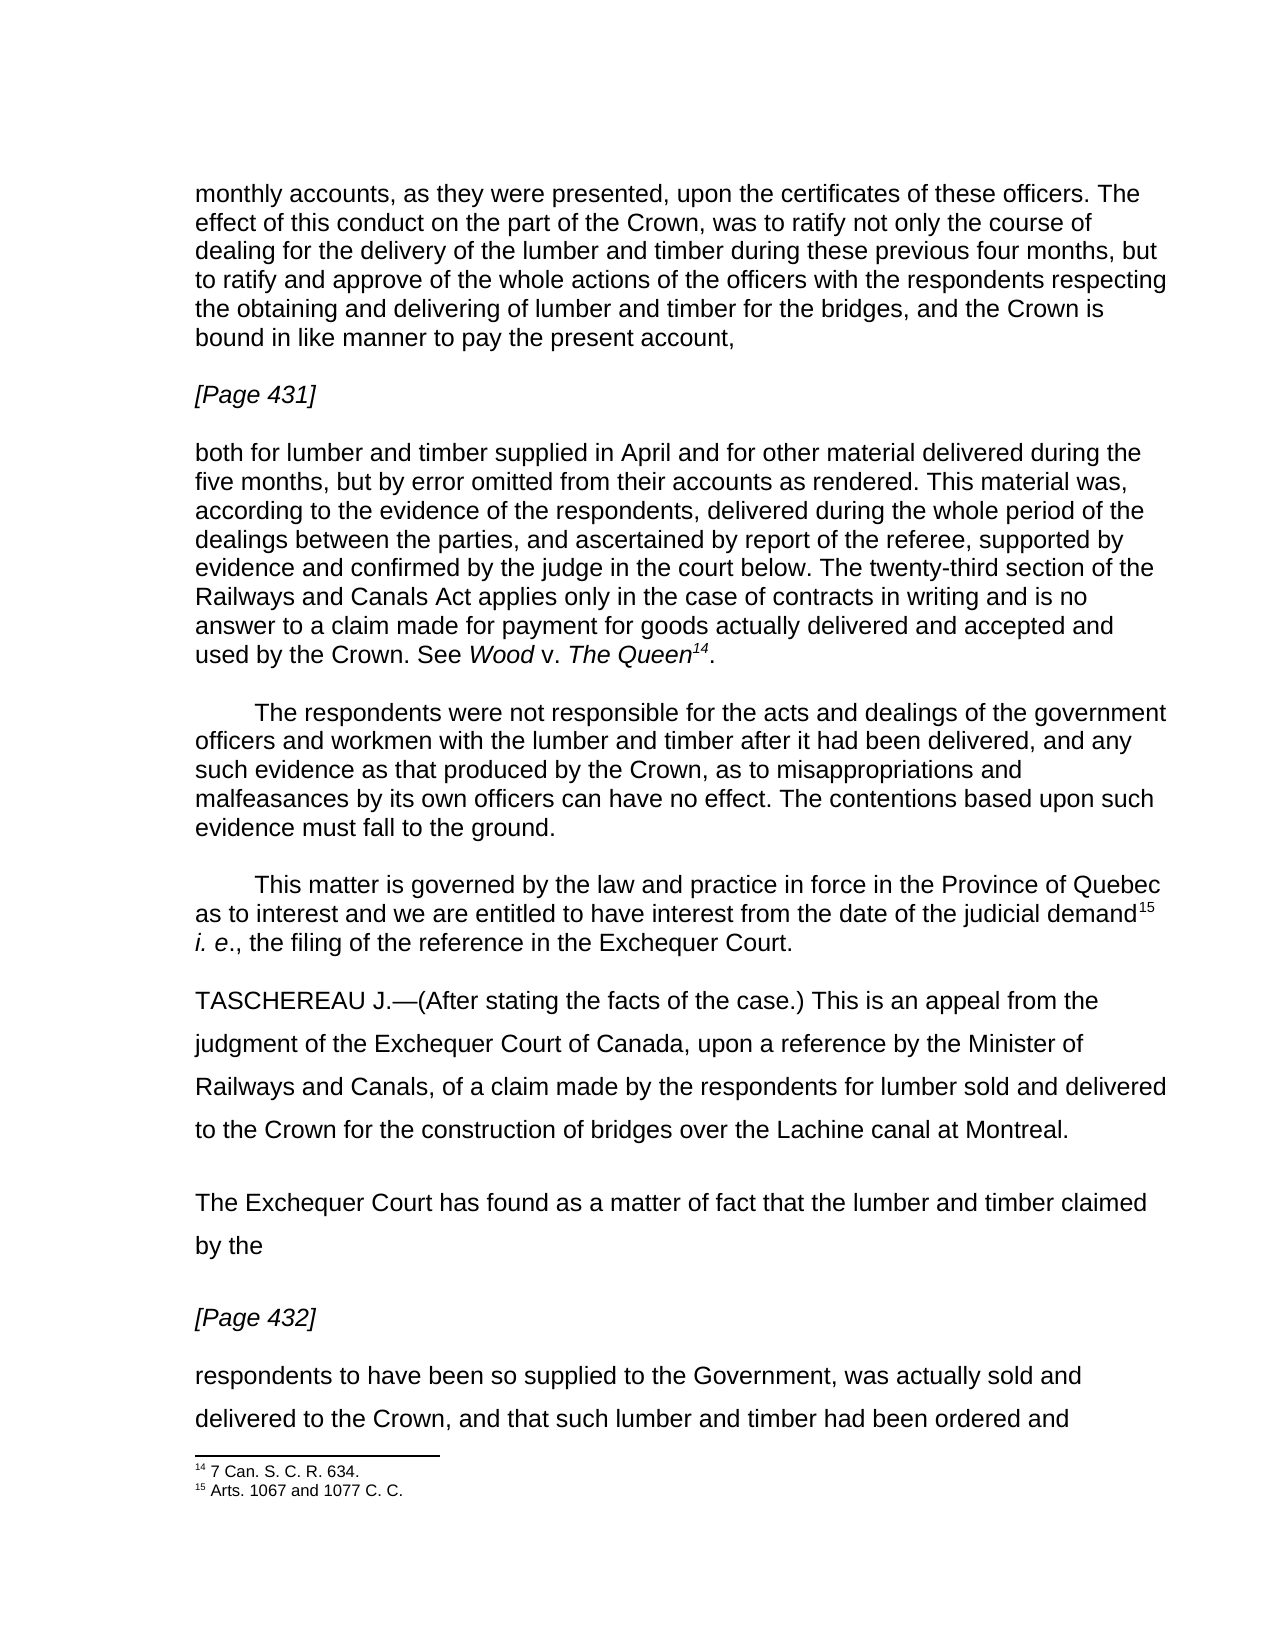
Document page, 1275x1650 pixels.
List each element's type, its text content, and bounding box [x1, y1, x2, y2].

text The Exchequer Court has found as a matter of fact that the lumber and timber claimed by the [195, 1187, 1170, 1259]
text [Page 432] [195, 1303, 1170, 1332]
text The respondents were not responsible for the acts and dealings of the government officers and workmen with the lumber and timber after it had been delivered, and any such evidence as that produced by the Crown, as to misappropriations and malfeasances by its own officers can have no effect. The contentions based upon such evidence must fall to the ground. [195, 697, 1170, 841]
text both for lumber and timber supplied in April and for other material delivered during the five months, but by error omitted from their accounts as rendered. This material was, according to the evidence of the respondents, delivered during the whole period of the dealings between the parties, and ascertained by report of the referee, supported by evidence and confirmed by the judge in the court below. The twenty-third section of the Railways and Canals Act applies only in the case of contracts in writing and is no answer to a claim made for payment for goods actually delivered and accepted and used by the Crown. See Wood v. The Queen. [195, 438, 1170, 668]
text [Page 431] [195, 380, 1170, 409]
text TASCHEREAU J.—(After stating the facts of the case.) This is an appeal from the judgment of the Exchequer Court of Canada, upon a reference by the Minister of Railways and Canals, of a claim made by the respondents for lumber sold and delivered to the Crown for the construction of bridges over the Lachine canal at Montreal. [195, 986, 1170, 1144]
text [195, 1361, 1170, 1433]
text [195, 179, 1170, 351]
text This matter is governed by the law and practice in force in the Province of Quebec as to interest and we are entitled to have interest from the date of the judicial demand i. e., the filing of the reference in the Exchequer Court. [195, 870, 1170, 957]
